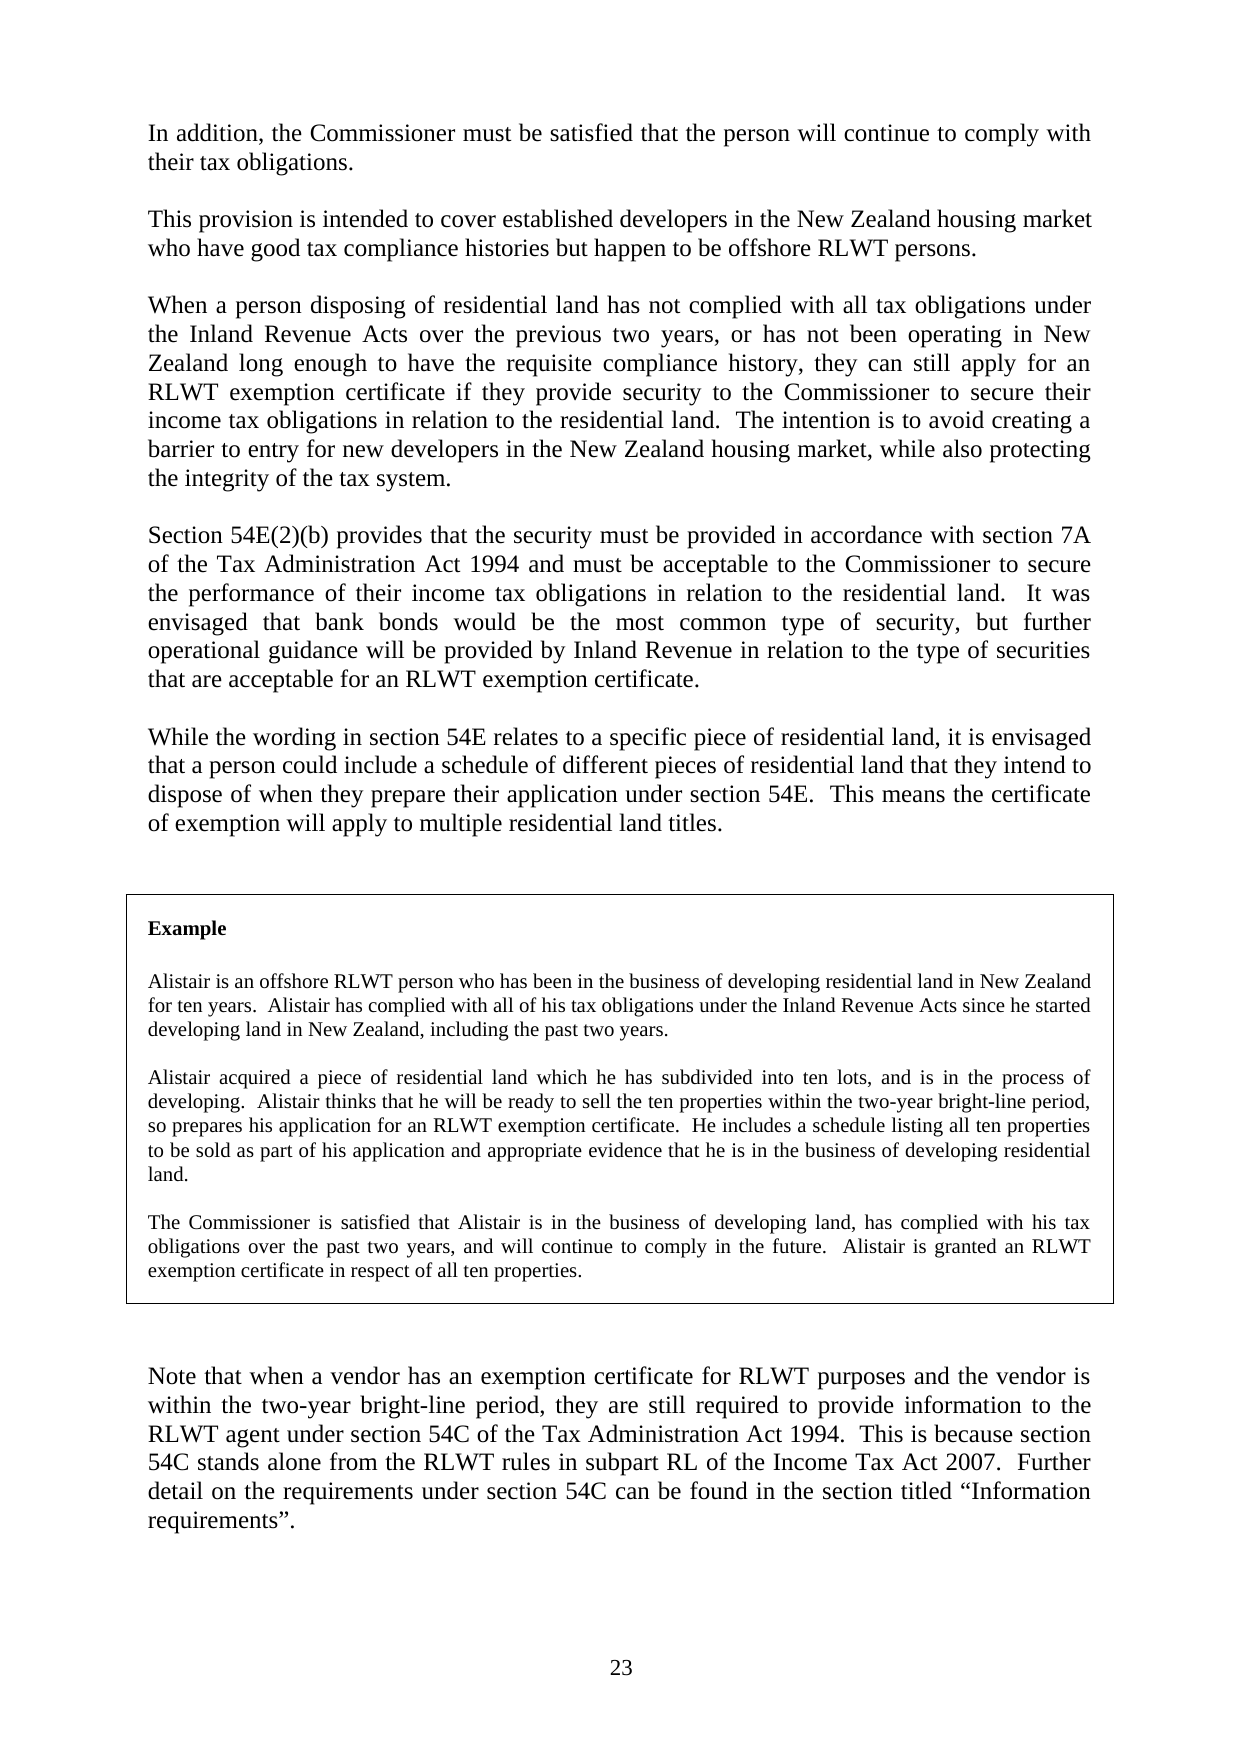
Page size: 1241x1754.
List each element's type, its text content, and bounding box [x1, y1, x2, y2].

text While the wording in section 54E relates to a specific piece of residential land, it is envisaged that a person could include a schedule of different pieces of residential land that they intend to dispose of when they prepare their application under section 54E. This means the certificate of exemption will apply to multiple residential land titles. [148, 722, 1092, 837]
text Section 54E(2)(b) provides that the security must be provided in accordance with section 7A of the Tax Administration Act 1994 and must be acceptable to the Commissioner to secure the performance of their income tax obligations in relation to the residential land. It was envisaged that bank bonds would be the most common type of security, but further operational guidance will be provided by Inland Revenue in relation to the type of securities that are acceptable for an RLWT exemption certificate. [148, 521, 1092, 693]
text Note that when a vendor has an exemption certificate for RLWT purposes and the vendor is within the two-year bright-line period, they are still required to provide information to the RLWT agent under section 54C of the Tax Administration Act 1994. This is because section 54C stands alone from the RLWT rules in subpart RL of the Income Tax Act 2007. Further detail on the requirements under section 54C can be found in the section titled “Information requirements”. [148, 1361, 1092, 1534]
text In addition, the Commissioner must be satisfied that the person will continue to comply with their tax obligations. [148, 118, 1092, 176]
subtitle Example [127, 895, 1113, 940]
text Alistair acquired a piece of residential land which he has subdivided into ten lots, and is in the process of developing. Alistair thinks that he will be ready to sell the ten properties within the two-year bright-line period, so prepares his application for an RLWT exemption certificate. He includes a schedule listing all ten properties to be sold as part of his application and appropriate evidence that he is in the business of developing residential land. [148, 1065, 1092, 1186]
text When a person disposing of residential land has not complied with all tax obligations under the Inland Revenue Acts over the previous two years, or has not been operating in New Zealand long enough to have the requisite compliance history, they can still apply for an RLWT exemption certificate if they provide security to the Commissioner to secure their income tax obligations in relation to the residential land. The intention is to avoid creating a barrier to entry for new developers in the New Zealand housing market, while also protecting the integrity of the tax system. [148, 291, 1092, 492]
text The Commissioner is satisfied that Alistair is in the business of developing land, has complied with his tax obligations over the past two years, and will continue to comply in the future. Alistair is granted an RLWT exemption certificate in respect of all ten properties. [127, 1188, 1113, 1303]
text This provision is intended to cover established developers in the New Zealand housing market who have good tax compliance histories but happen to be offshore RLWT persons. [148, 204, 1092, 262]
text Alistair is an offshore RLWT person who has been in the business of developing residential land in New Zealand for ten years. Alistair has complied with all of his tax obligations under the Inland Revenue Acts since he started developing land in New Zealand, including the past two years. [148, 969, 1092, 1041]
